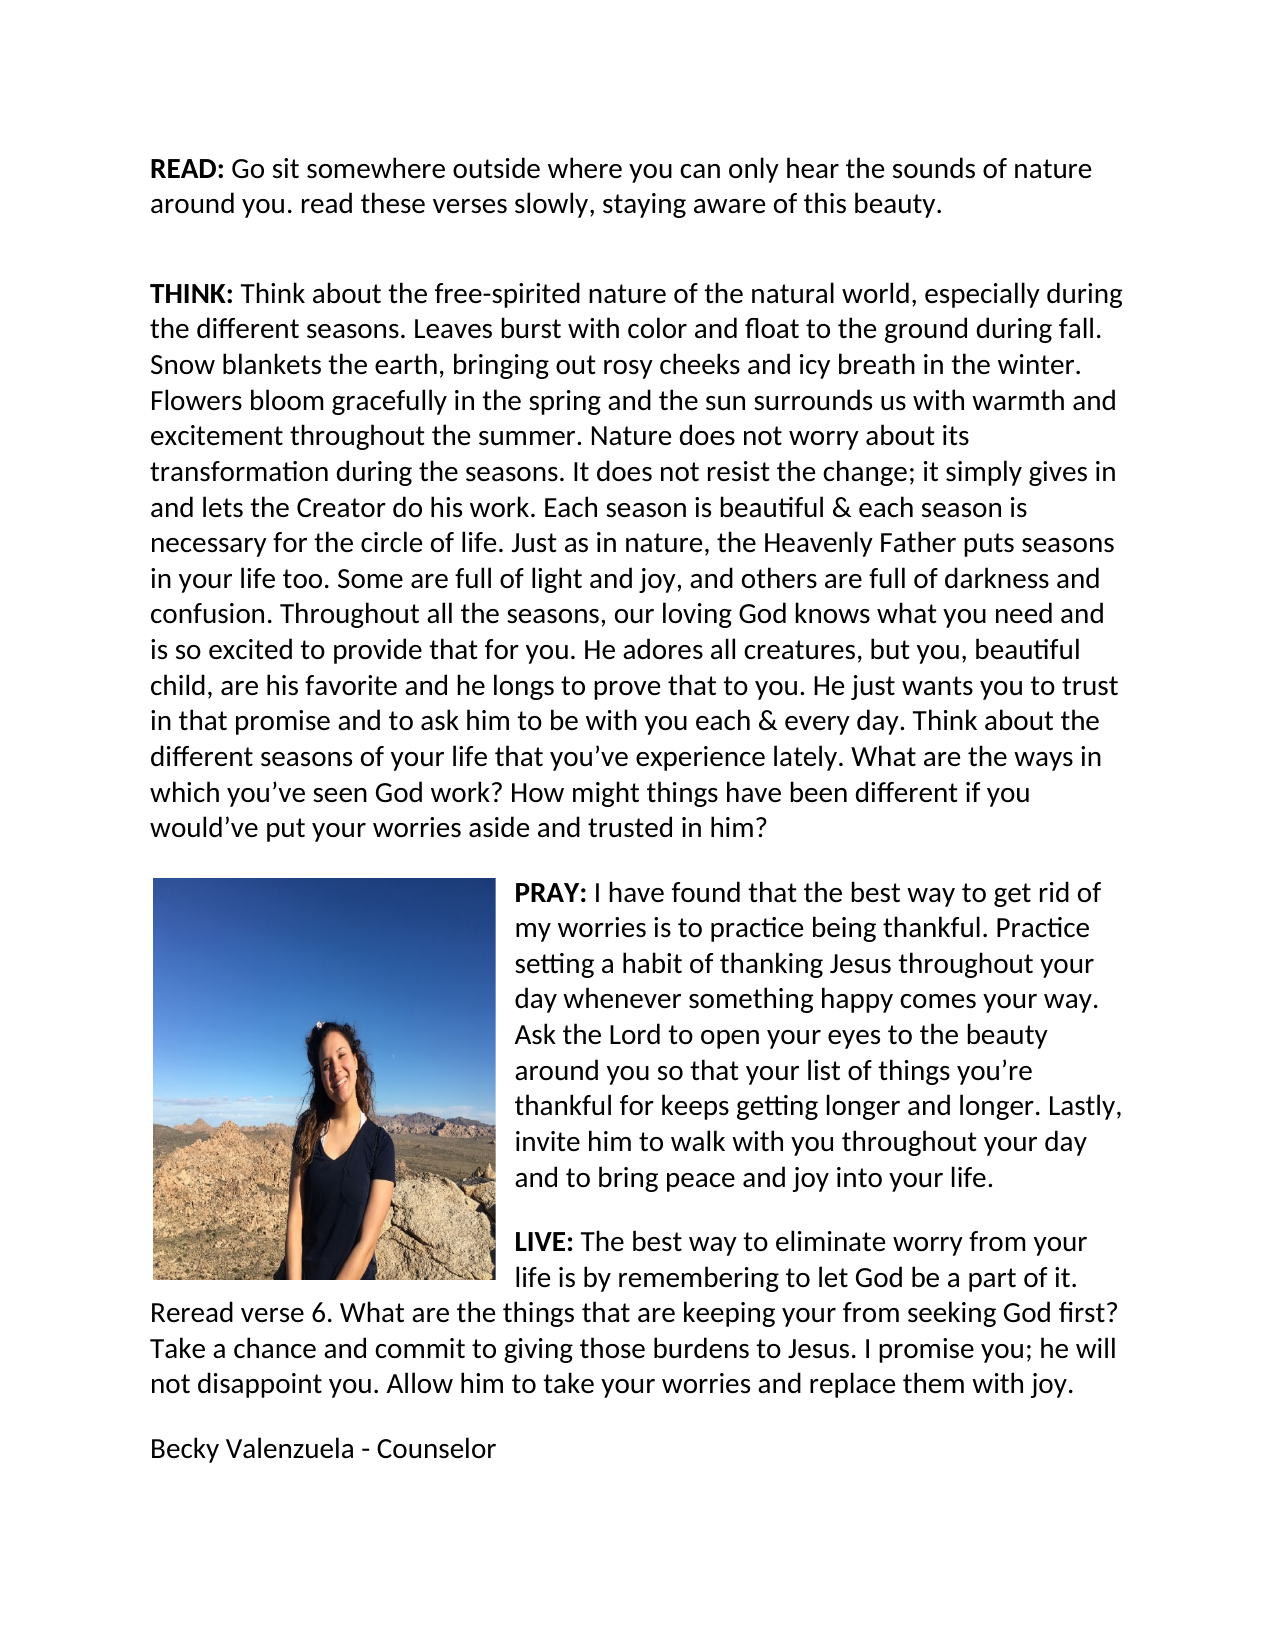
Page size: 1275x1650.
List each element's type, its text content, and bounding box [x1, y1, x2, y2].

text THINK: Think about the free-spirited nature of the natural world, especially during the different seasons. Leaves burst with color and float to the ground during fall. Snow blankets the earth, bringing out rosy cheeks and icy breath in the winter. Flowers bloom gracefully in the spring and the sun surrounds us with warmth and excitement throughout the summer. Nature does not worry about its transformation during the seasons. It does not resist the change; it simply gives in and lets the Creator do his work. Each season is beautiful & each season is necessary for the circle of life. Just as in nature, the Heavenly Father puts seasons in your life too. Some are full of light and joy, and others are full of darkness and confusion. Throughout all the seasons, our loving God knows what you need and is so excited to provide that for you. He adores all creatures, but you, beautiful child, are his favorite and he longs to prove that to you. He just wants you to trust in that promise and to ask him to be with you each & every day. Think about the different seasons of your life that you’ve experience lately. What are the ways in which you’ve seen God work? How might things have been different if you would’ve put your worries aside and trusted in him? [150, 275, 1125, 845]
text PRAY: I have found that the best way to get rid of my worries is to practice being thankful. Practice setting a habit of thanking Jesus throughout your day whenever something happy comes your way. Ask the Lord to open your eyes to the beauty around you so that your list of things you’re thankful for keeps getting longer and longer. Lastly, invite him to walk with you throughout your day and to bring peace and joy into your life. [150, 874, 1125, 1194]
text Becky Valenzuela - Counselor [150, 1430, 1125, 1466]
picture [153, 878, 496, 1280]
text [150, 150, 1125, 221]
text LIVE: The best way to eliminate worry from your life is by remembering to let God be a part of it. Reread verse 6. What are the things that are keeping your from seeking God first? Take a chance and commit to giving those burdens to Jesus. I promise you; he will not disappoint you. Allow him to take your worries and replace them with joy. [150, 1223, 1125, 1401]
